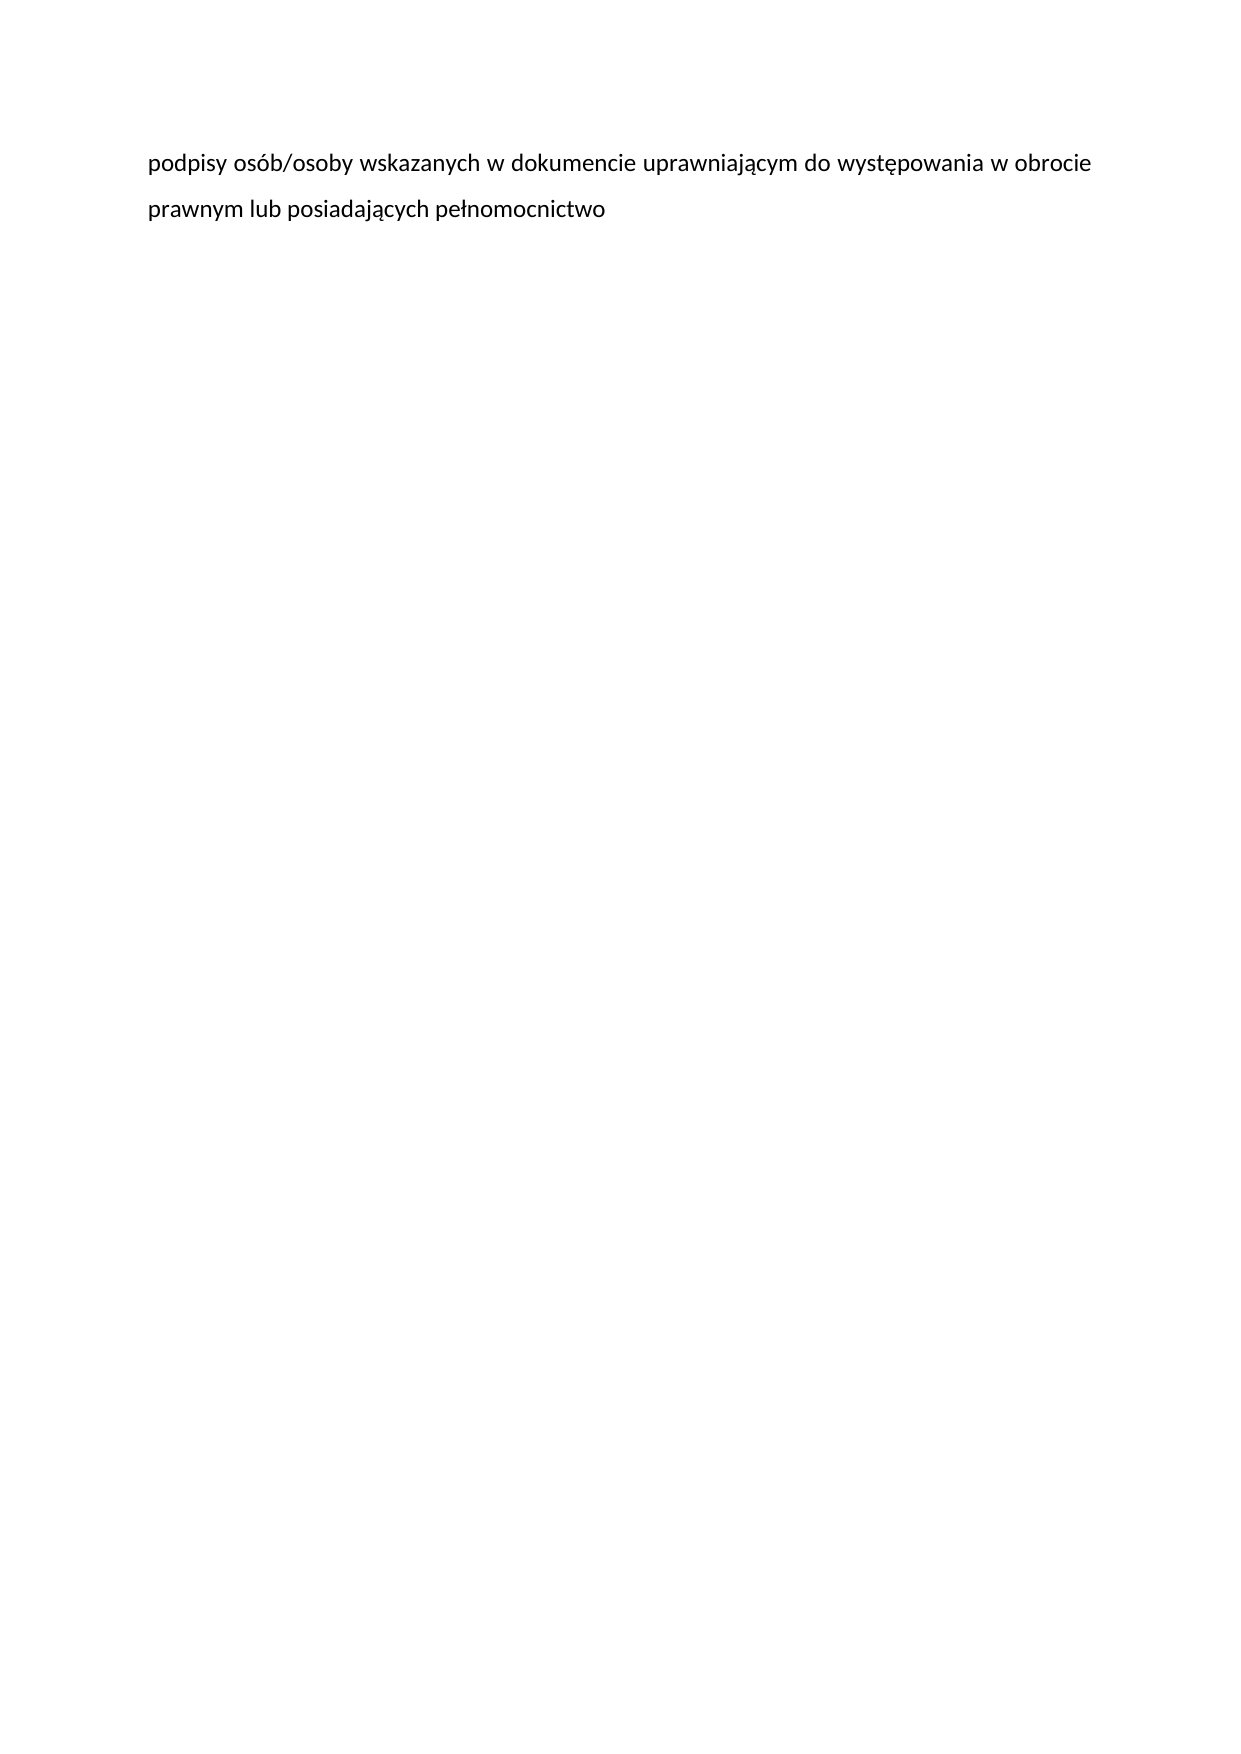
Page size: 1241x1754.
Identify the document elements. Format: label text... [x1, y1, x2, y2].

text podpisy osób/osoby wskazanych w dokumencie uprawniającym do występowania w obrocie prawnym lub posiadających pełnomocnictwo [148, 148, 1093, 224]
